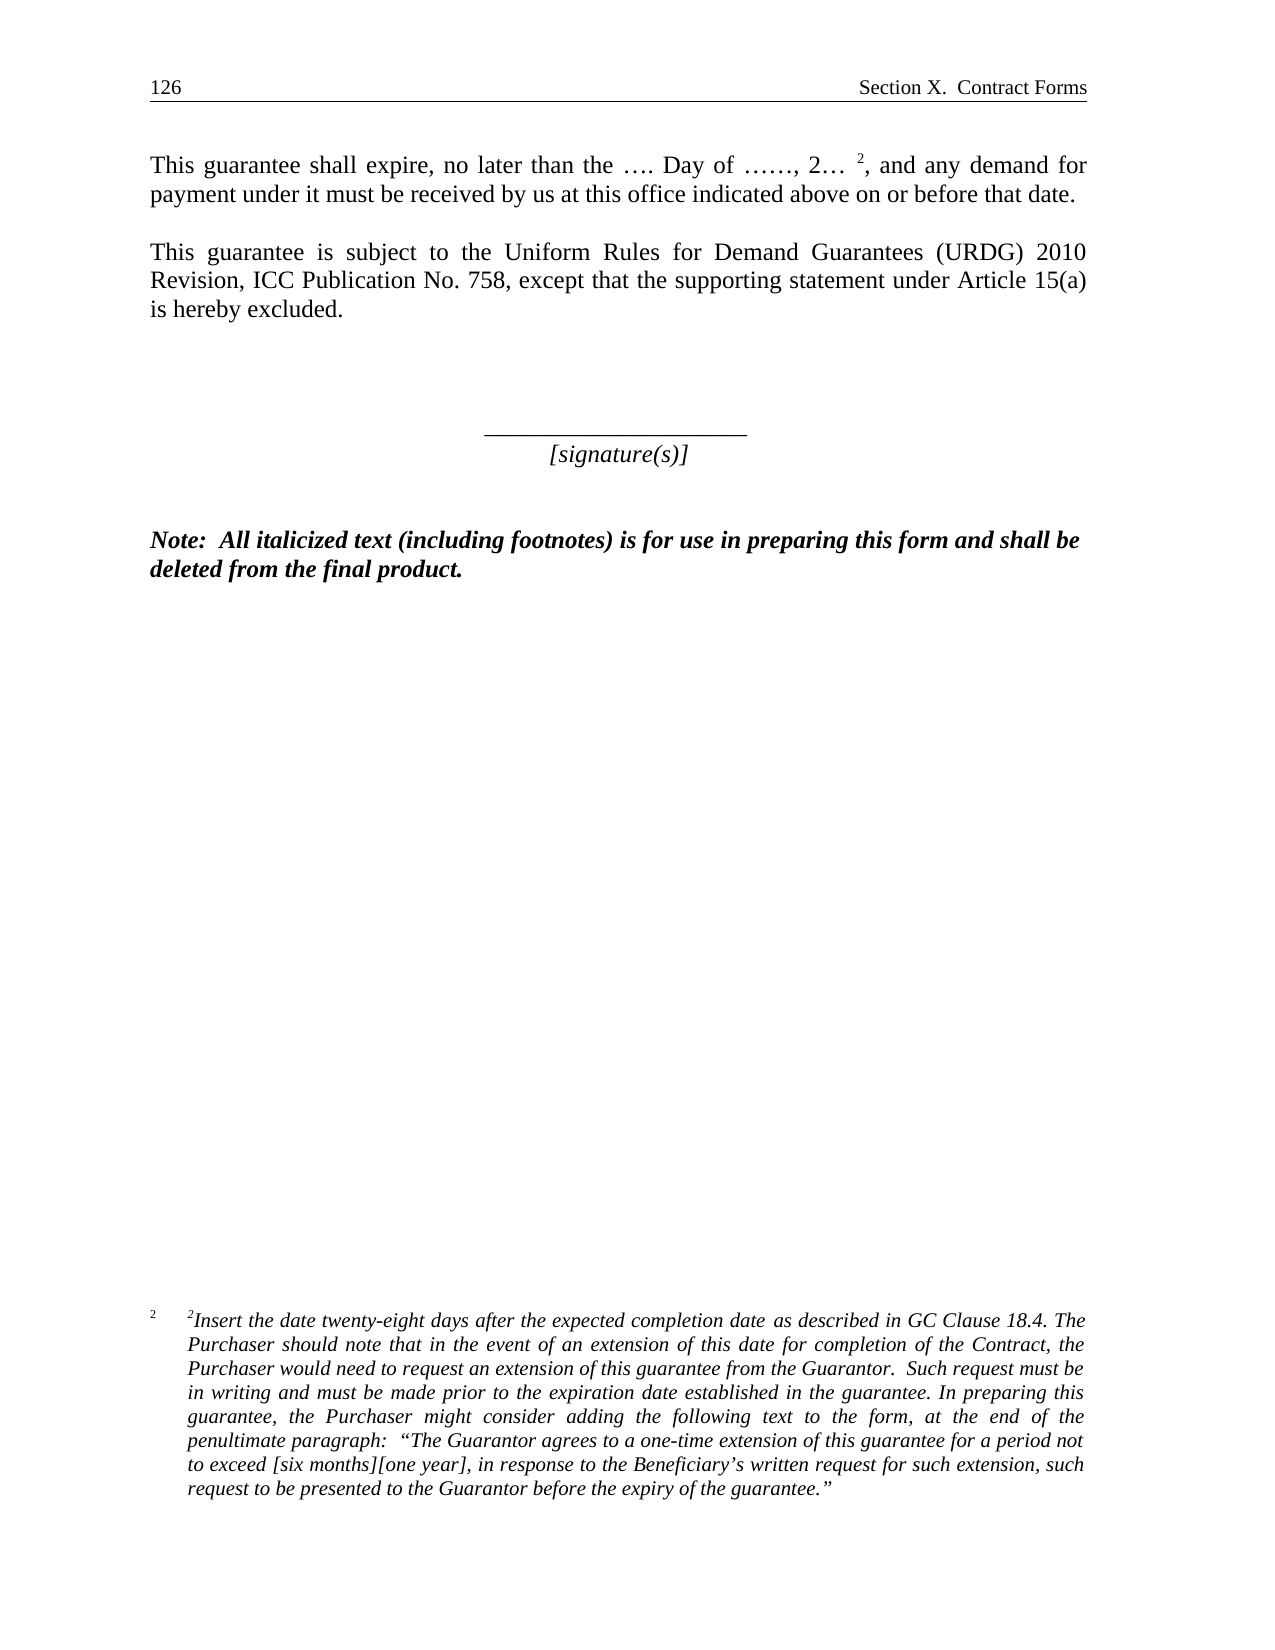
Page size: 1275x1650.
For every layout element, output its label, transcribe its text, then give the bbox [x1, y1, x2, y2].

text This guarantee is subject to the Uniform Rules for Demand Guarantees (URDG) 2010 Revision, ICC Publication No. 758, except that the supporting statement under Article 15(a) is hereby excluded. [150, 237, 1087, 323]
text This guarantee shall expire, no later than the …. Day of ……, 2… 2, and any demand for payment under it must be received by us at this office indicated above on or before that date. [150, 150, 1087, 207]
text _____________________ [signature(s)] [150, 410, 1087, 467]
text Note: All italicized text (including footnotes) is for use in preparing this form and shall be deleted from the final product. [150, 525, 1087, 582]
